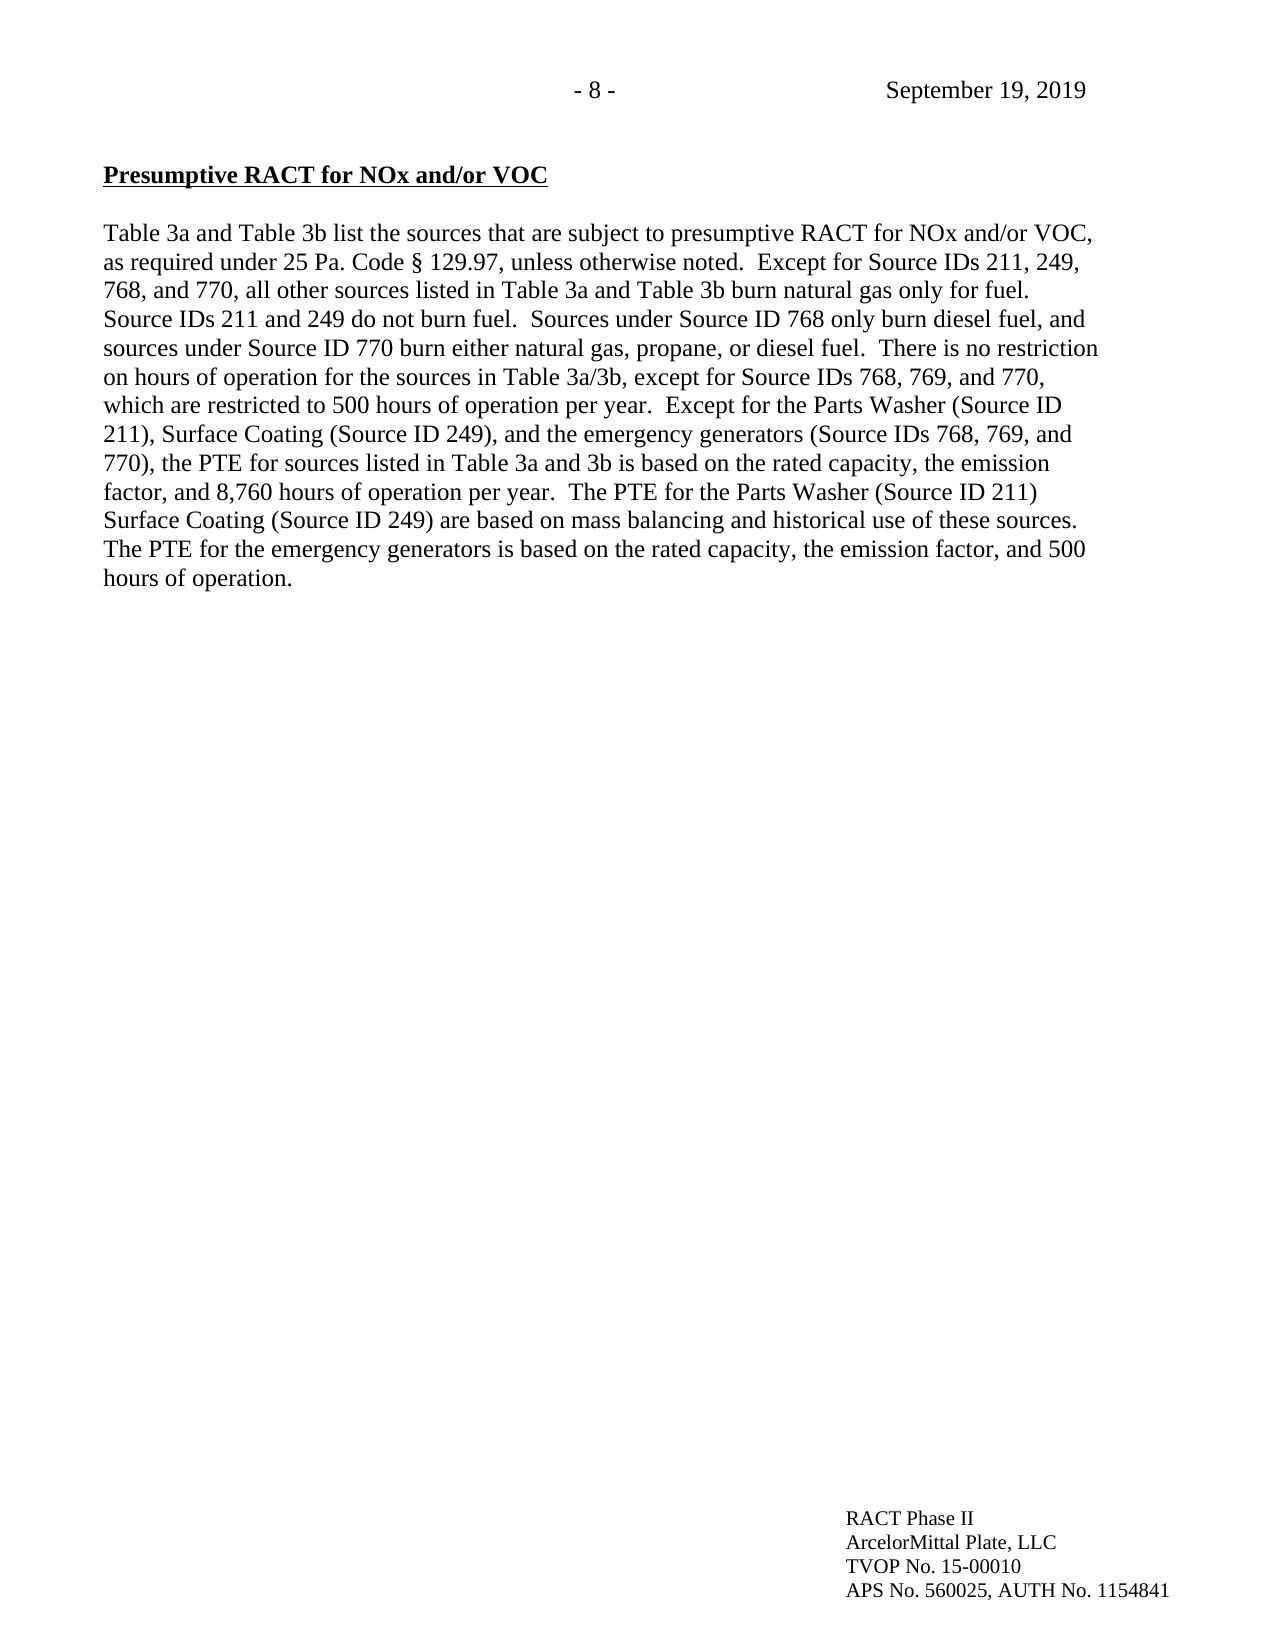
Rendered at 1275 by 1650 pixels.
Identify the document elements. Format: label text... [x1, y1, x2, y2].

text Table 3a and Table 3b list the sources that are subject to presumptive RACT for NOx and/or VOC, as required under 25 Pa. Code § 129.97, unless otherwise noted. Except for Source IDs 211, 249, 768, and 770, all other sources listed in Table 3a and Table 3b burn natural gas only for fuel. Source IDs 211 and 249 do not burn fuel. Sources under Source ID 768 only burn diesel fuel, and sources under Source ID 770 burn either natural gas, propane, or diesel fuel. There is no restriction on hours of operation for the sources in Table 3a/3b, except for Source IDs 768, 769, and 770, which are restricted to 500 hours of operation per year. Except for the Parts Washer (Source ID 211), Surface Coating (Source ID 249), and the emergency generators (Source IDs 768, 769, and 770), the PTE for sources listed in Table 3a and 3b is based on the rated capacity, the emission factor, and 8,760 hours of operation per year. The PTE for the Parts Washer (Source ID 211) Surface Coating (Source ID 249) are based on mass balancing and historical use of these sources. The PTE for the emergency generators is based on the rated capacity, the emission factor, and 500 hours of operation. [103, 218, 1110, 592]
text Presumptive RACT for NOx and/or VOC [103, 161, 1110, 189]
